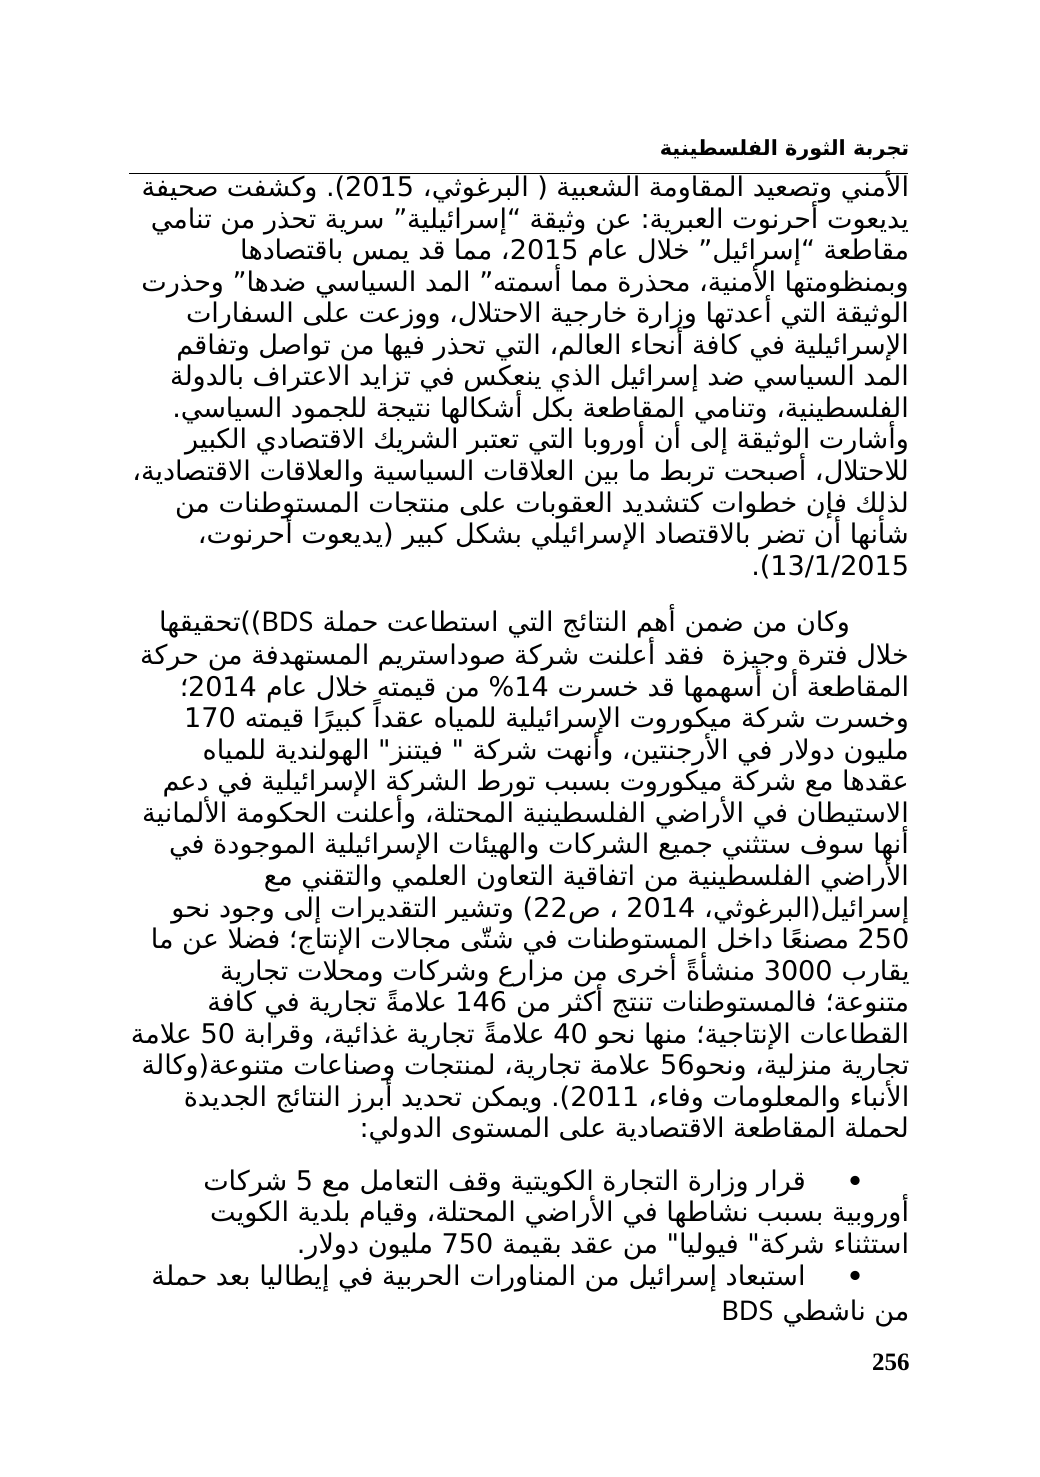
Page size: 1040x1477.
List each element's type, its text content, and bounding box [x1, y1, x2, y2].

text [130, 171, 909, 582]
list قرار وزارة التجارة الكويتية وقف التعامل مع 5 شركات أوروبية بسبب نشاطها في الأراضي المحتلة، وقيام بلدية الكويت استثناء شركة" فيوليا" من عقد بقيمة 750 مليون دولار. [130, 1165, 909, 1260]
text وكان من ضمن أهم النتائج التي استطاعت حملة BDS))تحقيقها خلال فترة وجيزة فقد أعلنت شركة صوداستريم المستهدفة من حركة المقاطعة أن أسهمها قد خسرت 14% من قيمته خلال عام 2014؛ وخسرت شركة ميكوروت الإسرائيلية للمياه عقداً كبيرًا قيمته 170 مليون دولار في الأرجنتين، وأنهت شركة " فيتنز" الهولندية للمياه عقدها مع شركة ميكوروت بسبب تورط الشركة الإسرائيلية في دعم الاستيطان في الأراضي الفلسطينية المحتلة، وأعلنت الحكومة الألمانية أنها سوف ستثني جميع الشركات والهيئات الإسرائيلية الموجودة في الأراضي الفلسطينية من اتفاقية التعاون العلمي والتقني مع إسرائيل(البرغوثي، 2014 ، ص22) وتشير التقديرات إلى وجود نحو 250 مصنعًا داخل المستوطنات في شتّى مجالات الإنتاج؛ فضلا عن ما يقارب 3000 منشأةً أخرى من مزارع وشركات ومحلات تجارية متنوعة؛ فالمستوطنات تنتج أكثر من 146 علامةً تجارية في كافة القطاعات الإنتاجية؛ منها نحو 40 علامةً تجارية غذائية، وقرابة 50 علامة تجارية منزلية، ونحو56 علامة تجارية، لمنتجات وصناعات متنوعة(وكالة الأنباء والمعلومات وفاء، 2011). ويمكن تحديد أبرز النتائج الجديدة لحملة المقاطعة الاقتصادية على المستوى الدولي: [130, 602, 909, 1144]
list استبعاد إسرائيل من المناورات الحربية في إيطاليا بعد حملة من ناشطي BDS [130, 1260, 909, 1328]
